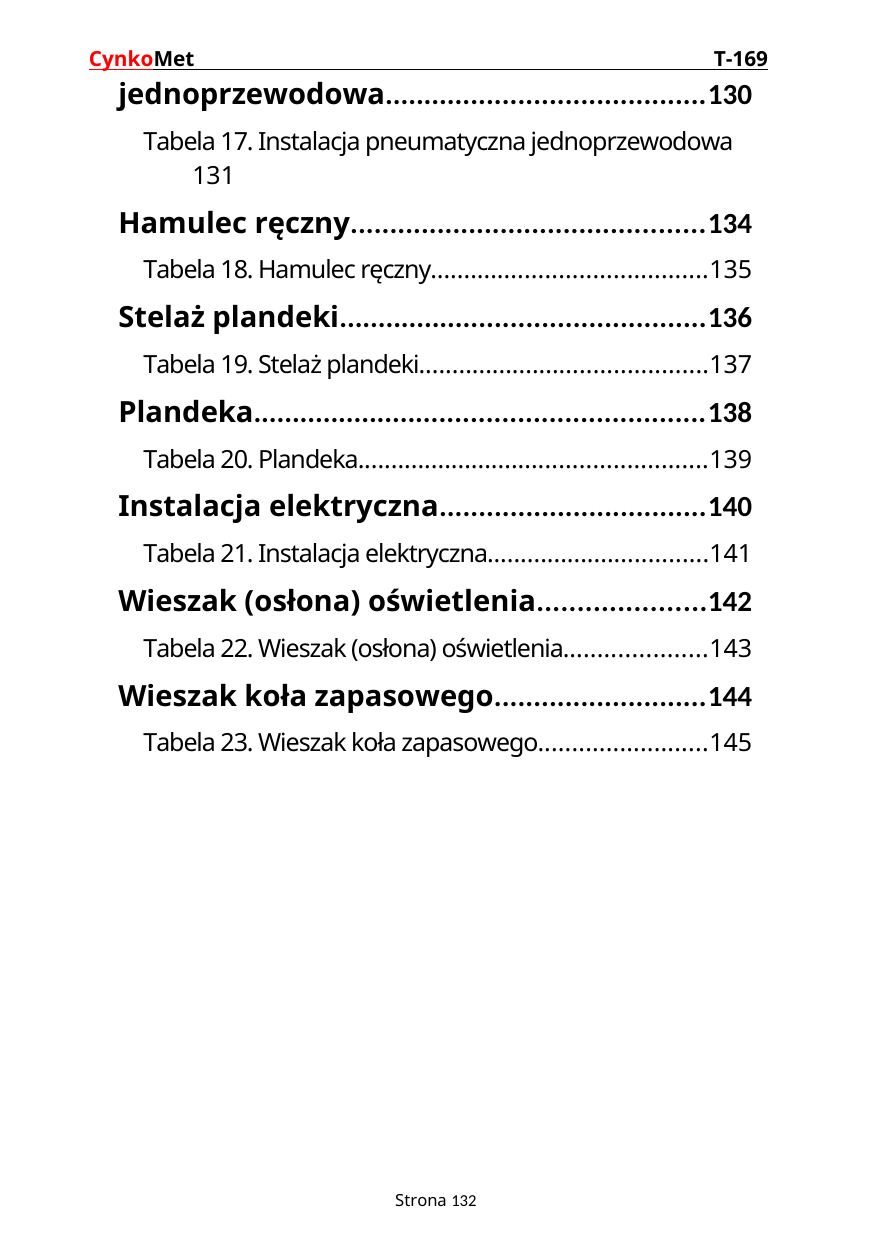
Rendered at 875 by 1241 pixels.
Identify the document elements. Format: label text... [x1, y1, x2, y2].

text Hamulec ręczny 134 [118, 202, 753, 242]
text Tabela 21. Instalacja elektryczna. 141 [143, 536, 753, 570]
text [118, 73, 753, 113]
text Tabela 17. Instalacja pneumatyczna jednoprzewodowa 131 [143, 123, 753, 192]
text Wieszak koła zapasowego 144 [118, 675, 753, 714]
text Tabela 22. Wieszak (osłona) oświetlenia. 143 [143, 630, 753, 664]
text Stelaż plandeki 136 [118, 297, 753, 336]
text Tabela 23. Wieszak koła zapasowego. 145 [143, 725, 753, 759]
text Tabela 18. Hamulec ręczny. 135 [143, 252, 753, 286]
text Wieszak (osłona) oświetlenia 142 [118, 580, 753, 620]
text Tabela 20. Plandeka. 139 [143, 441, 753, 475]
text Instalacja elektryczna 140 [118, 486, 753, 525]
text Tabela 19. Stelaż plandeki. 137 [143, 347, 753, 381]
text Plandeka 138 [118, 391, 753, 431]
